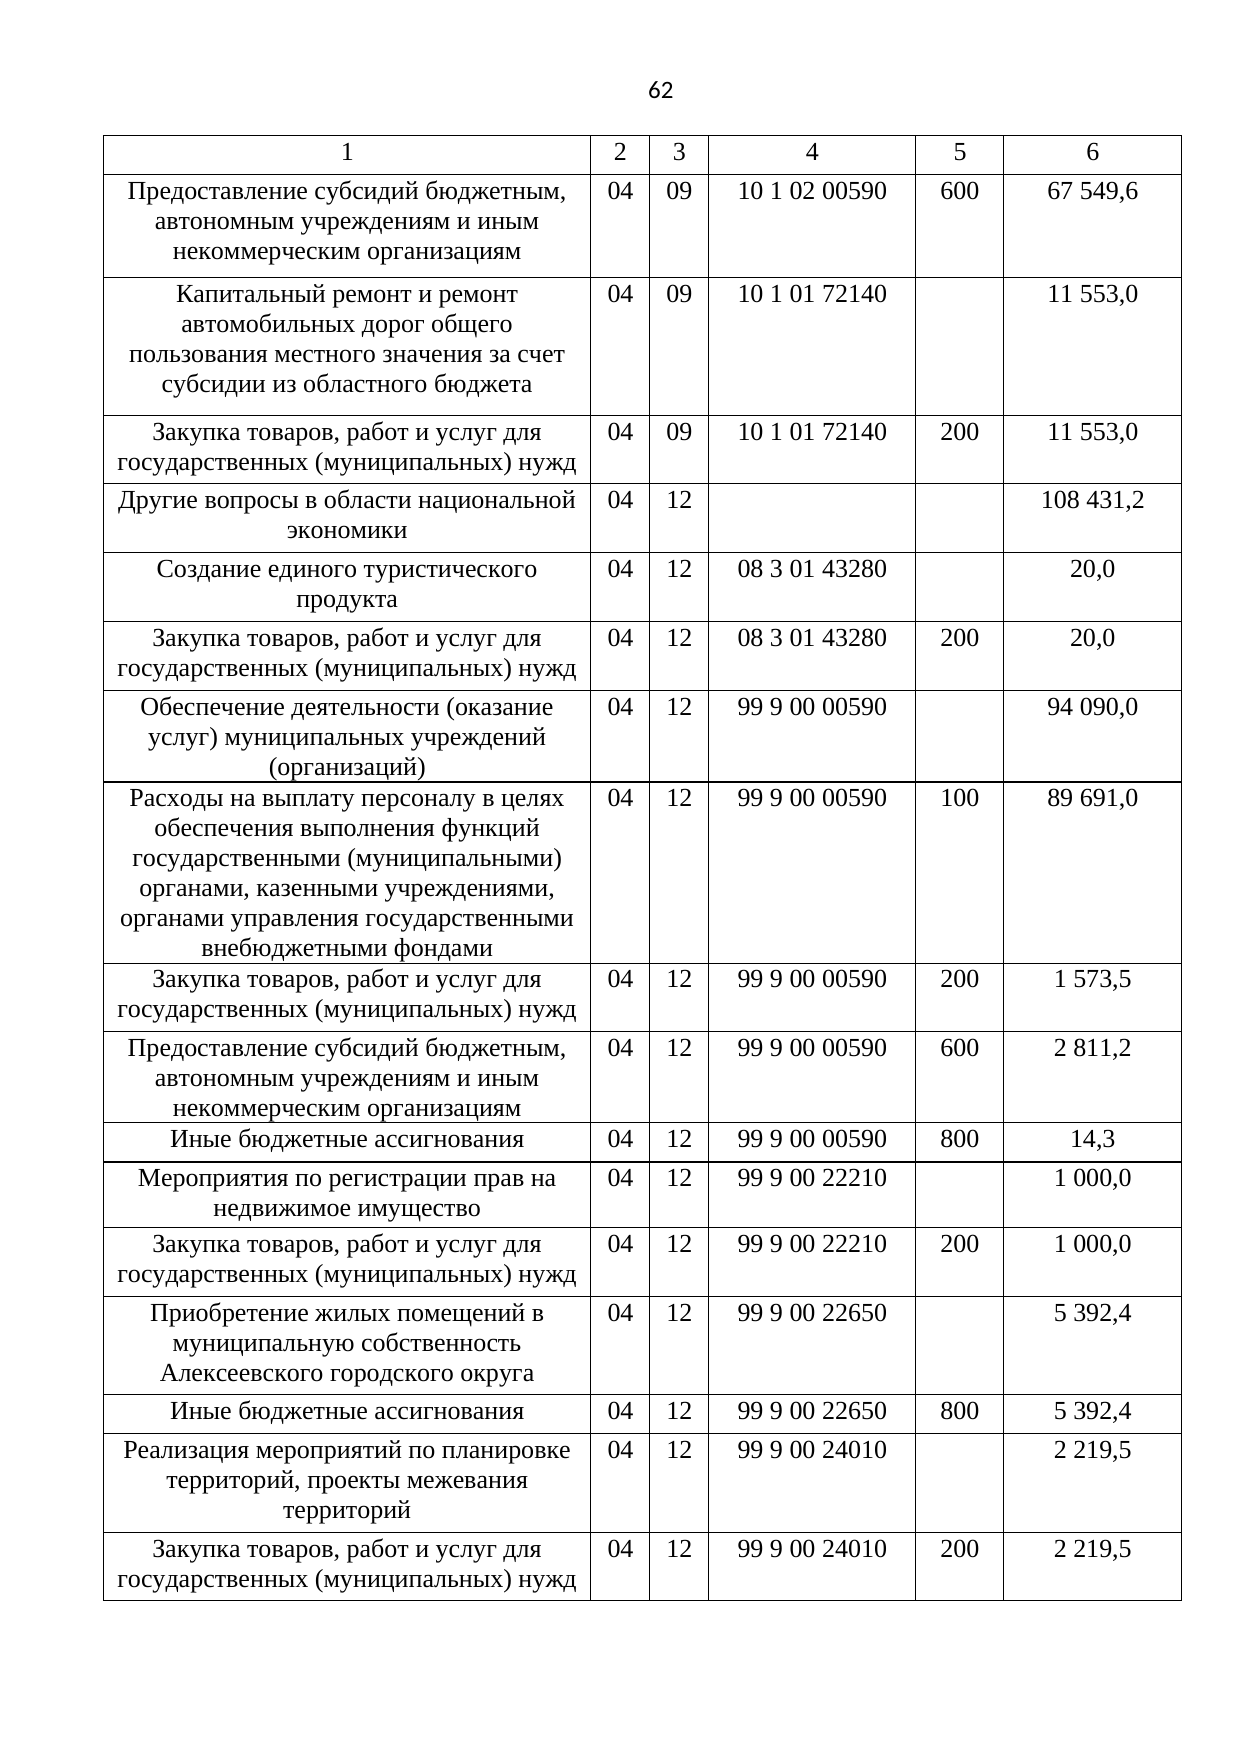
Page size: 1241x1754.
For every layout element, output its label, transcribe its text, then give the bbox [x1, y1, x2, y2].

table_cell 100 [916, 783, 1003, 962]
table_cell 94 090,0 [1004, 691, 1181, 781]
table_cell 12 [650, 553, 708, 621]
table_cell 2 219,5 [1004, 1533, 1181, 1600]
table_cell 04 [591, 1395, 649, 1433]
table_cell 99 9 00 22650 [709, 1395, 915, 1433]
table_cell 99 9 00 22650 [709, 1297, 915, 1394]
table_cell 99 9 00 24010 [709, 1533, 915, 1600]
table_cell Капитальный ремонт и ремонт автомобильных дорог общего пользования местного значения за счет субсидии из областного бюджета [104, 278, 590, 414]
table_cell 200 [916, 1228, 1003, 1296]
table_cell Расходы на выплату персоналу в целях обеспечения выполнения функций государственными (муниципальными) органами, казенными учреждениями, органами управления государственными внебюджетными фондами [104, 783, 590, 962]
table_cell 99 9 00 00590 [709, 964, 915, 1031]
table_cell 200 [916, 416, 1003, 483]
table_cell Иные бюджетные ассигнования [104, 1395, 590, 1433]
table_header 3 [650, 136, 708, 174]
table_header 4 [709, 136, 915, 174]
table_cell 2 219,5 [1004, 1434, 1181, 1532]
table_cell Иные бюджетные ассигнования [104, 1123, 590, 1161]
table_cell 14,3 [1004, 1123, 1181, 1161]
table_cell 04 [591, 1533, 649, 1600]
table_cell Приобретение жилых помещений в муниципальную собственность Алексеевского городского округа [104, 1297, 590, 1394]
table_cell 99 9 00 22210 [709, 1228, 915, 1296]
table_cell 1 000,0 [1004, 1228, 1181, 1296]
table_cell 67 549,6 [1004, 175, 1181, 277]
table_cell 99 9 00 24010 [709, 1434, 915, 1532]
table_cell 2 811,2 [1004, 1032, 1181, 1122]
table_cell 04 [591, 783, 649, 962]
table_cell 20,0 [1004, 553, 1181, 621]
table_cell 04 [591, 1123, 649, 1161]
table_cell 12 [650, 1533, 708, 1600]
table_cell Предоставление субсидий бюджетным, автономным учреждениям и иным некоммерческим организациям [104, 1032, 590, 1122]
table_cell 5 392,4 [1004, 1297, 1181, 1394]
table_cell 89 691,0 [1004, 783, 1181, 962]
table_cell 200 [916, 1533, 1003, 1600]
table_cell 04 [591, 484, 649, 552]
table_cell 200 [916, 964, 1003, 1031]
table_cell Закупка товаров, работ и услуг для государственных (муниципальных) нужд [104, 622, 590, 689]
table_cell 09 [650, 175, 708, 277]
table_cell 09 [650, 278, 708, 414]
table_cell 99 9 00 00590 [709, 1123, 915, 1161]
table_cell [916, 1297, 1003, 1394]
table_cell 04 [591, 1228, 649, 1296]
table_cell 04 [591, 964, 649, 1031]
table_cell 04 [591, 1297, 649, 1394]
table_cell [916, 484, 1003, 552]
table_cell Другие вопросы в области национальной экономики [104, 484, 590, 552]
table_cell 1 000,0 [1004, 1163, 1181, 1227]
table_cell Закупка товаров, работ и услуг для государственных (муниципальных) нужд [104, 964, 590, 1031]
table_cell 600 [916, 175, 1003, 277]
table_cell 12 [650, 484, 708, 552]
table_cell 20,0 [1004, 622, 1181, 689]
table_cell 99 9 00 22210 [709, 1163, 915, 1227]
table_cell 12 [650, 783, 708, 962]
table_cell 04 [591, 416, 649, 483]
table_cell 200 [916, 622, 1003, 689]
table_cell 12 [650, 1297, 708, 1394]
table_cell 12 [650, 964, 708, 1031]
table_header 1 [104, 136, 590, 174]
table_cell 99 9 00 00590 [709, 691, 915, 781]
table_header 5 [916, 136, 1003, 174]
table_cell [916, 691, 1003, 781]
table_cell [916, 1163, 1003, 1227]
table_cell 12 [650, 1434, 708, 1532]
table_cell 11 553,0 [1004, 278, 1181, 414]
table_cell 04 [591, 1434, 649, 1532]
table_cell [916, 1434, 1003, 1532]
table_cell [916, 278, 1003, 414]
table_cell 10 1 02 00590 [709, 175, 915, 277]
table_cell Закупка товаров, работ и услуг для государственных (муниципальных) нужд [104, 1533, 590, 1600]
table_cell 09 [650, 416, 708, 483]
table_cell 04 [591, 622, 649, 689]
table_header 6 [1004, 136, 1181, 174]
table_cell 12 [650, 1032, 708, 1122]
table_cell 04 [591, 1032, 649, 1122]
table_cell [916, 553, 1003, 621]
table_cell 10 1 01 72140 [709, 278, 915, 414]
table_cell 99 9 00 00590 [709, 1032, 915, 1122]
table_cell 12 [650, 1123, 708, 1161]
table_cell 04 [591, 1163, 649, 1227]
table_cell Реализация мероприятий по планировке территорий, проекты межевания территорий [104, 1434, 590, 1532]
table_cell 800 [916, 1123, 1003, 1161]
table_cell Создание единого туристического продукта [104, 553, 590, 621]
table_cell Обеспечение деятельности (оказание услуг) муниципальных учреждений (организаций) [104, 691, 590, 781]
table_cell 04 [591, 175, 649, 277]
table_cell Закупка товаров, работ и услуг для государственных (муниципальных) нужд [104, 1228, 590, 1296]
table_cell Закупка товаров, работ и услуг для государственных (муниципальных) нужд [104, 416, 590, 483]
table_cell 11 553,0 [1004, 416, 1181, 483]
table_cell 99 9 00 00590 [709, 783, 915, 962]
table_cell 10 1 01 72140 [709, 416, 915, 483]
table_cell 600 [916, 1032, 1003, 1122]
table_cell 5 392,4 [1004, 1395, 1181, 1433]
table_cell 12 [650, 1395, 708, 1433]
table_cell Предоставление субсидий бюджетным, автономным учреждениям и иным некоммерческим организациям [104, 175, 590, 277]
table_cell 1 573,5 [1004, 964, 1181, 1031]
table_header 2 [591, 136, 649, 174]
table_cell 12 [650, 691, 708, 781]
table_cell 08 3 01 43280 [709, 622, 915, 689]
table_cell 08 3 01 43280 [709, 553, 915, 621]
table_cell 800 [916, 1395, 1003, 1433]
table_cell 12 [650, 622, 708, 689]
table_cell 12 [650, 1228, 708, 1296]
table_cell Мероприятия по регистрации прав на недвижимое имущество [104, 1163, 590, 1227]
table_cell 12 [650, 1163, 708, 1227]
table_cell 04 [591, 278, 649, 414]
table_cell 04 [591, 691, 649, 781]
table_cell [709, 484, 915, 552]
table_cell 108 431,2 [1004, 484, 1181, 552]
table_cell 04 [591, 553, 649, 621]
